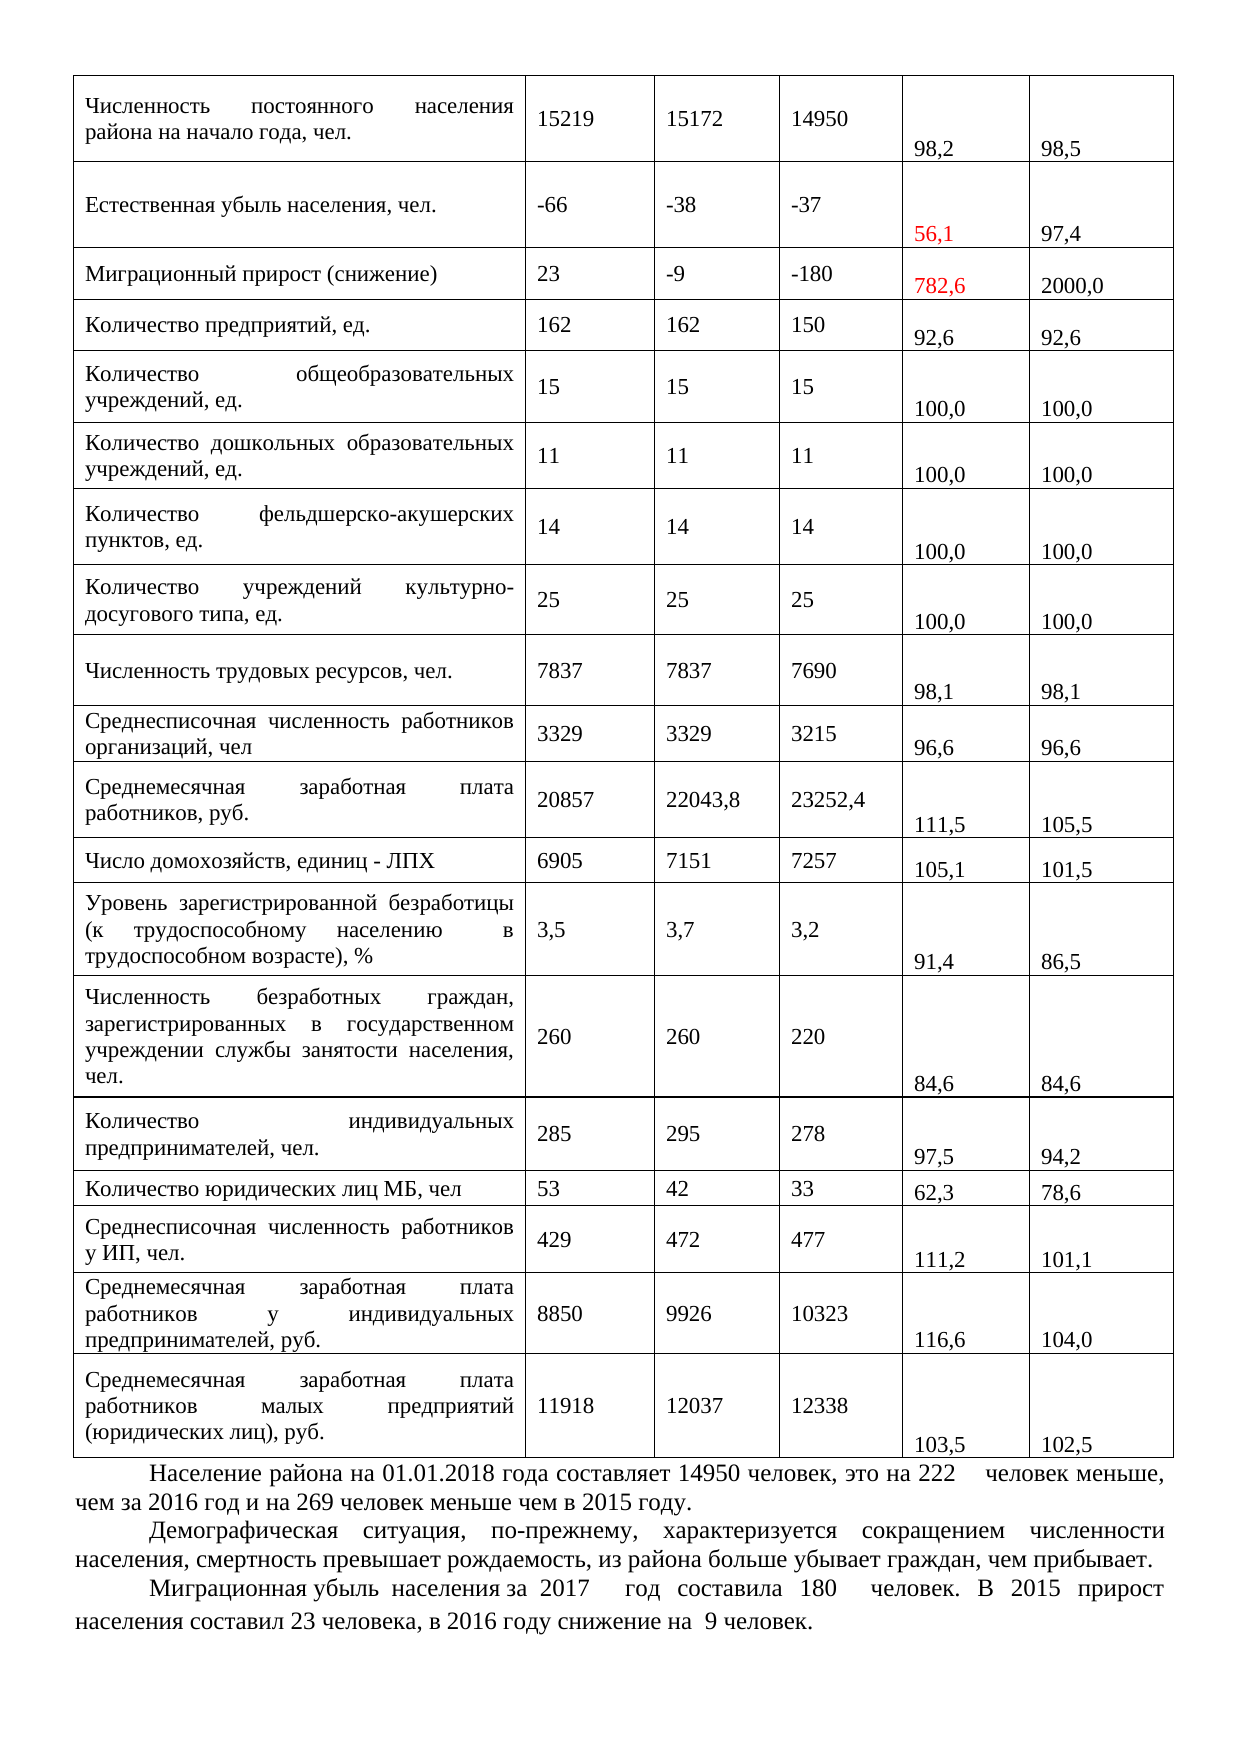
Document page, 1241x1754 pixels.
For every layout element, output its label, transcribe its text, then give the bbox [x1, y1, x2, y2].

table_cell 98,1 [903, 635, 1029, 705]
table_cell 22043,8 [655, 762, 779, 837]
table_cell 14 [526, 489, 654, 564]
table_cell Численность безработных граждан, зарегистрированных в государственном учреждении службы занятости населения, чел. [74, 976, 525, 1096]
table_cell 86,5 [1030, 883, 1173, 974]
table_cell 260 [655, 976, 779, 1096]
table_cell 15219 [526, 76, 654, 161]
table_cell 25 [780, 565, 902, 634]
table_cell -66 [526, 162, 654, 247]
table_cell Среднемесячная заработная плата работников у индивидуальных предпринимателей, руб. [74, 1273, 525, 1352]
table_cell 12037 [655, 1354, 779, 1457]
table_cell Количество юридических лиц МБ, чел [74, 1171, 525, 1205]
table_cell 278 [780, 1098, 902, 1170]
table_cell 15172 [655, 76, 779, 161]
table_cell 100,0 [1030, 565, 1173, 634]
table_cell 7257 [780, 838, 902, 882]
table_cell 12338 [780, 1354, 902, 1457]
table_cell 103,5 [903, 1354, 1029, 1457]
table_cell -37 [780, 162, 902, 247]
table_cell 285 [526, 1098, 654, 1170]
table_cell Среднемесячная заработная плата работников малых предприятий (юридических лиц), руб. [74, 1354, 525, 1457]
table_cell 102,5 [1030, 1354, 1173, 1457]
table_cell 98,2 [903, 76, 1029, 161]
table_cell Количество фельдшерско-акушерских пунктов, ед. [74, 489, 525, 564]
table_cell 111,5 [903, 762, 1029, 837]
table_cell Число домохозяйств, единиц - ЛПХ [74, 838, 525, 882]
table_cell 14 [780, 489, 902, 564]
table_cell 162 [655, 300, 779, 350]
table_cell Численность трудовых ресурсов, чел. [74, 635, 525, 705]
table_cell 98,1 [1030, 635, 1173, 705]
table_cell 782,6 [903, 248, 1029, 298]
text Миграционная убыль населения за 2017 год составила 180 человек. В 2015 прирост населения составил 23 человека, в 2016 году снижение на 9 человек. [75, 1573, 1165, 1635]
table_cell 11 [526, 423, 654, 487]
table_cell 11 [780, 423, 902, 487]
table_cell Количество дошкольных образовательных учреждений, ед. [74, 423, 525, 487]
table_cell Количество индивидуальных предпринимателей, чел. [74, 1098, 525, 1170]
table_cell 53 [526, 1171, 654, 1205]
table_cell 84,6 [1030, 976, 1173, 1096]
table_cell Уровень зарегистрированной безработицы (к трудоспособному населению в трудоспособном возрасте), % [74, 883, 525, 974]
table_cell 105,1 [903, 838, 1029, 882]
table_cell 94,2 [1030, 1098, 1173, 1170]
table_cell 100,0 [903, 489, 1029, 564]
table_cell 56,1 [903, 162, 1029, 247]
table_cell 429 [526, 1206, 654, 1272]
table_cell -180 [780, 248, 902, 298]
table_cell 7837 [655, 635, 779, 705]
table_cell 477 [780, 1206, 902, 1272]
table_cell 78,6 [1030, 1171, 1173, 1205]
text Население района на 01.01.2018 года составляет 14950 человек, это на 222 человек меньше, чем за 2016 год и на 269 человек меньше чем в 2015 году. [75, 1458, 1165, 1516]
table_cell 7690 [780, 635, 902, 705]
table_cell Количество предприятий, ед. [74, 300, 525, 350]
table_cell 25 [655, 565, 779, 634]
table_cell 104,0 [1030, 1273, 1173, 1352]
table_cell 295 [655, 1098, 779, 1170]
text Демографическая ситуация, по-прежнему, характеризуется сокращением численности населения, смертность превышает рождаемость, из района больше убывает граждан, чем прибывает. [75, 1516, 1165, 1573]
table_cell 3329 [655, 706, 779, 761]
table_cell 10323 [780, 1273, 902, 1352]
table_cell 3215 [780, 706, 902, 761]
table_cell Среднесписочная численность работников у ИП, чел. [74, 1206, 525, 1272]
table_cell 84,6 [903, 976, 1029, 1096]
table_cell 100,0 [1030, 489, 1173, 564]
table_cell 162 [526, 300, 654, 350]
table_cell Численность постоянного населения района на начало года, чел. [74, 76, 525, 161]
table_cell 101,1 [1030, 1206, 1173, 1272]
table_cell 7151 [655, 838, 779, 882]
table_cell 15 [526, 351, 654, 422]
table_cell 96,6 [1030, 706, 1173, 761]
table_cell Естественная убыль населения, чел. [74, 162, 525, 247]
table_cell 42 [655, 1171, 779, 1205]
table_cell Среднемесячная заработная плата работников, руб. [74, 762, 525, 837]
table_cell Количество учреждений культурно-досугового типа, ед. [74, 565, 525, 634]
table_cell 92,6 [903, 300, 1029, 350]
table_cell 3,7 [655, 883, 779, 974]
table_cell 8850 [526, 1273, 654, 1352]
table_cell Среднесписочная численность работников организаций, чел [74, 706, 525, 761]
table_cell 96,6 [903, 706, 1029, 761]
table_cell 20857 [526, 762, 654, 837]
table_cell 14950 [780, 76, 902, 161]
table_cell 260 [526, 976, 654, 1096]
table_cell 111,2 [903, 1206, 1029, 1272]
table_cell 2000,0 [1030, 248, 1173, 298]
table_cell 3,5 [526, 883, 654, 974]
table_cell Количество общеобразовательных учреждений, ед. [74, 351, 525, 422]
table_cell 100,0 [1030, 423, 1173, 487]
table_cell 14 [655, 489, 779, 564]
table_cell Миграционный прирост (снижение) [74, 248, 525, 298]
table_cell 3,2 [780, 883, 902, 974]
table_cell 15 [780, 351, 902, 422]
table_cell 105,5 [1030, 762, 1173, 837]
table_cell 101,5 [1030, 838, 1173, 882]
table_cell 92,6 [1030, 300, 1173, 350]
table_cell 15 [655, 351, 779, 422]
table_cell 100,0 [1030, 351, 1173, 422]
table_cell 150 [780, 300, 902, 350]
table_cell 23252,4 [780, 762, 902, 837]
table_cell 100,0 [903, 565, 1029, 634]
table_cell -38 [655, 162, 779, 247]
table_cell 91,4 [903, 883, 1029, 974]
table_cell 33 [780, 1171, 902, 1205]
table_cell 62,3 [903, 1171, 1029, 1205]
table_cell 6905 [526, 838, 654, 882]
table_cell 100,0 [903, 423, 1029, 487]
table_cell -9 [655, 248, 779, 298]
table_cell 11 [655, 423, 779, 487]
table_cell 472 [655, 1206, 779, 1272]
table_cell 25 [526, 565, 654, 634]
table_cell 116,6 [903, 1273, 1029, 1352]
table_cell 97,4 [1030, 162, 1173, 247]
table_cell 3329 [526, 706, 654, 761]
table_cell 97,5 [903, 1098, 1029, 1170]
table_cell 100,0 [903, 351, 1029, 422]
table_cell 23 [526, 248, 654, 298]
table_cell 220 [780, 976, 902, 1096]
table_cell 9926 [655, 1273, 779, 1352]
table_cell 7837 [526, 635, 654, 705]
table_cell 11918 [526, 1354, 654, 1457]
table_cell 98,5 [1030, 76, 1173, 161]
